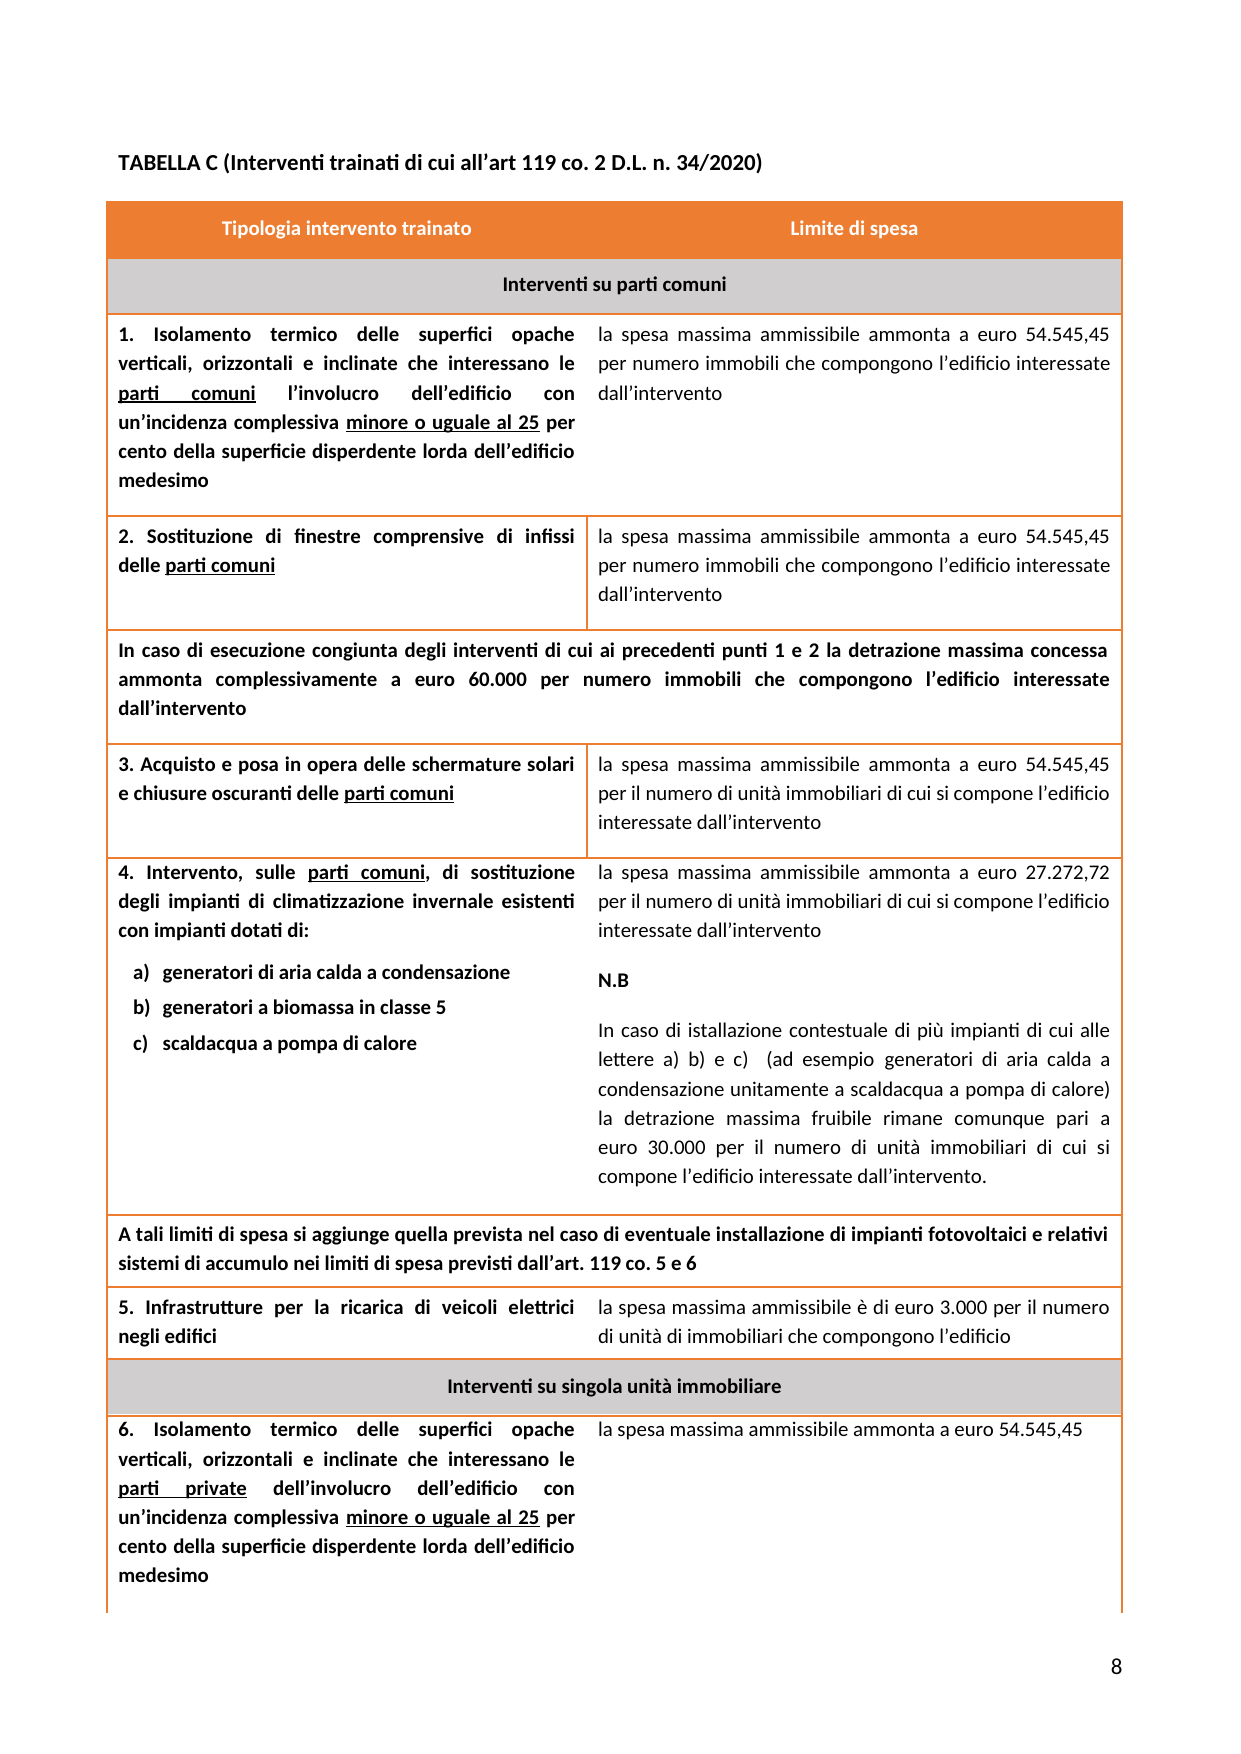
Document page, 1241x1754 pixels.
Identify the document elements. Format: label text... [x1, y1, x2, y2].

table_cell Interventi su singola unità immobiliare [108, 1360, 1121, 1414]
table_cell 2. Sostituzione di finestre comprensive di infissi delle parti comuni [108, 517, 586, 629]
table_cell la spesa massima ammissibile ammonta a euro 54.545,45 per il numero di unità immobiliari di cui si compone l’edificio interessate dall’intervento [588, 745, 1121, 857]
text TABELLA C (Interventi trainati di cui all’art 119 co. 2 D.L. n. 34/2020) [118, 148, 1122, 176]
table_header Limite di spesa [587, 203, 1121, 257]
table_cell 4. Intervento, sulle parti comuni, di sostituzione degli impianti di climatizzazione invernale esistenti con impianti dotati di: generatori di aria calda a condensazione generatori a biomassa in classe 5 scaldacqua a pompa di calore [108, 859, 587, 1213]
table_cell In caso di esecuzione congiunta degli interventi di cui ai precedenti punti 1 e 2 la detrazione massima concessa ammonta complessivamente a euro 60.000 per numero immobili che compongono l’edificio interessate dall’intervento [108, 631, 1121, 743]
table_cell Interventi su parti comuni [108, 259, 1121, 313]
table_cell la spesa massima ammissibile è di euro 3.000 per il numero di unità di immobiliari che compongono l’edificio [587, 1288, 1121, 1358]
table_cell A tali limiti di spesa si aggiunge quella prevista nel caso di eventuale installazione di impianti fotovoltaici e relativi sistemi di accumulo nei limiti di spesa previsti dall’art. 119 co. 5 e 6 [108, 1216, 1121, 1286]
table_cell la spesa massima ammissibile ammonta a euro 27.272,72 per il numero di unità immobiliari di cui si compone l’edificio interessate dall’intervento N.B In caso di istallazione contestuale di più impianti di cui alle lettere a) b) e c) (ad esempio generatori di aria calda a condensazione unitamente a scaldacqua a pompa di calore) la detrazione massima fruibile rimane comunque pari a euro 30.000 per il numero di unità immobiliari di cui si compone l’edificio interessate dall’intervento. [587, 859, 1121, 1213]
table_cell la spesa massima ammissibile ammonta a euro 54.545,45 per numero immobili che compongono l’edificio interessate dall’intervento [587, 315, 1121, 515]
table_cell 5. Infrastrutture per la ricarica di veicoli elettrici negli edifici [108, 1288, 587, 1358]
table_cell la spesa massima ammissibile ammonta a euro 54.545,45 per numero immobili che compongono l’edificio interessate dall’intervento [588, 517, 1121, 629]
table_cell 3. Acquisto e posa in opera delle schermature solari e chiusure oscuranti delle parti comuni [108, 745, 586, 857]
table_header Tipologia intervento trainato [108, 203, 587, 257]
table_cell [587, 1417, 1121, 1613]
table_cell 6. Isolamento termico delle superfici opache verticali, orizzontali e inclinate che interessano le parti private dell’involucro dell’edificio con un’incidenza complessiva minore o uguale al 25 per cento della superficie disperdente lorda dell’edificio medesimo [108, 1417, 587, 1613]
table_cell 1. Isolamento termico delle superfici opache verticali, orizzontali e inclinate che interessano le parti comuni l’involucro dell’edificio con un’incidenza complessiva minore o uguale al 25 per cento della superficie disperdente lorda dell’edificio medesimo [108, 315, 587, 515]
